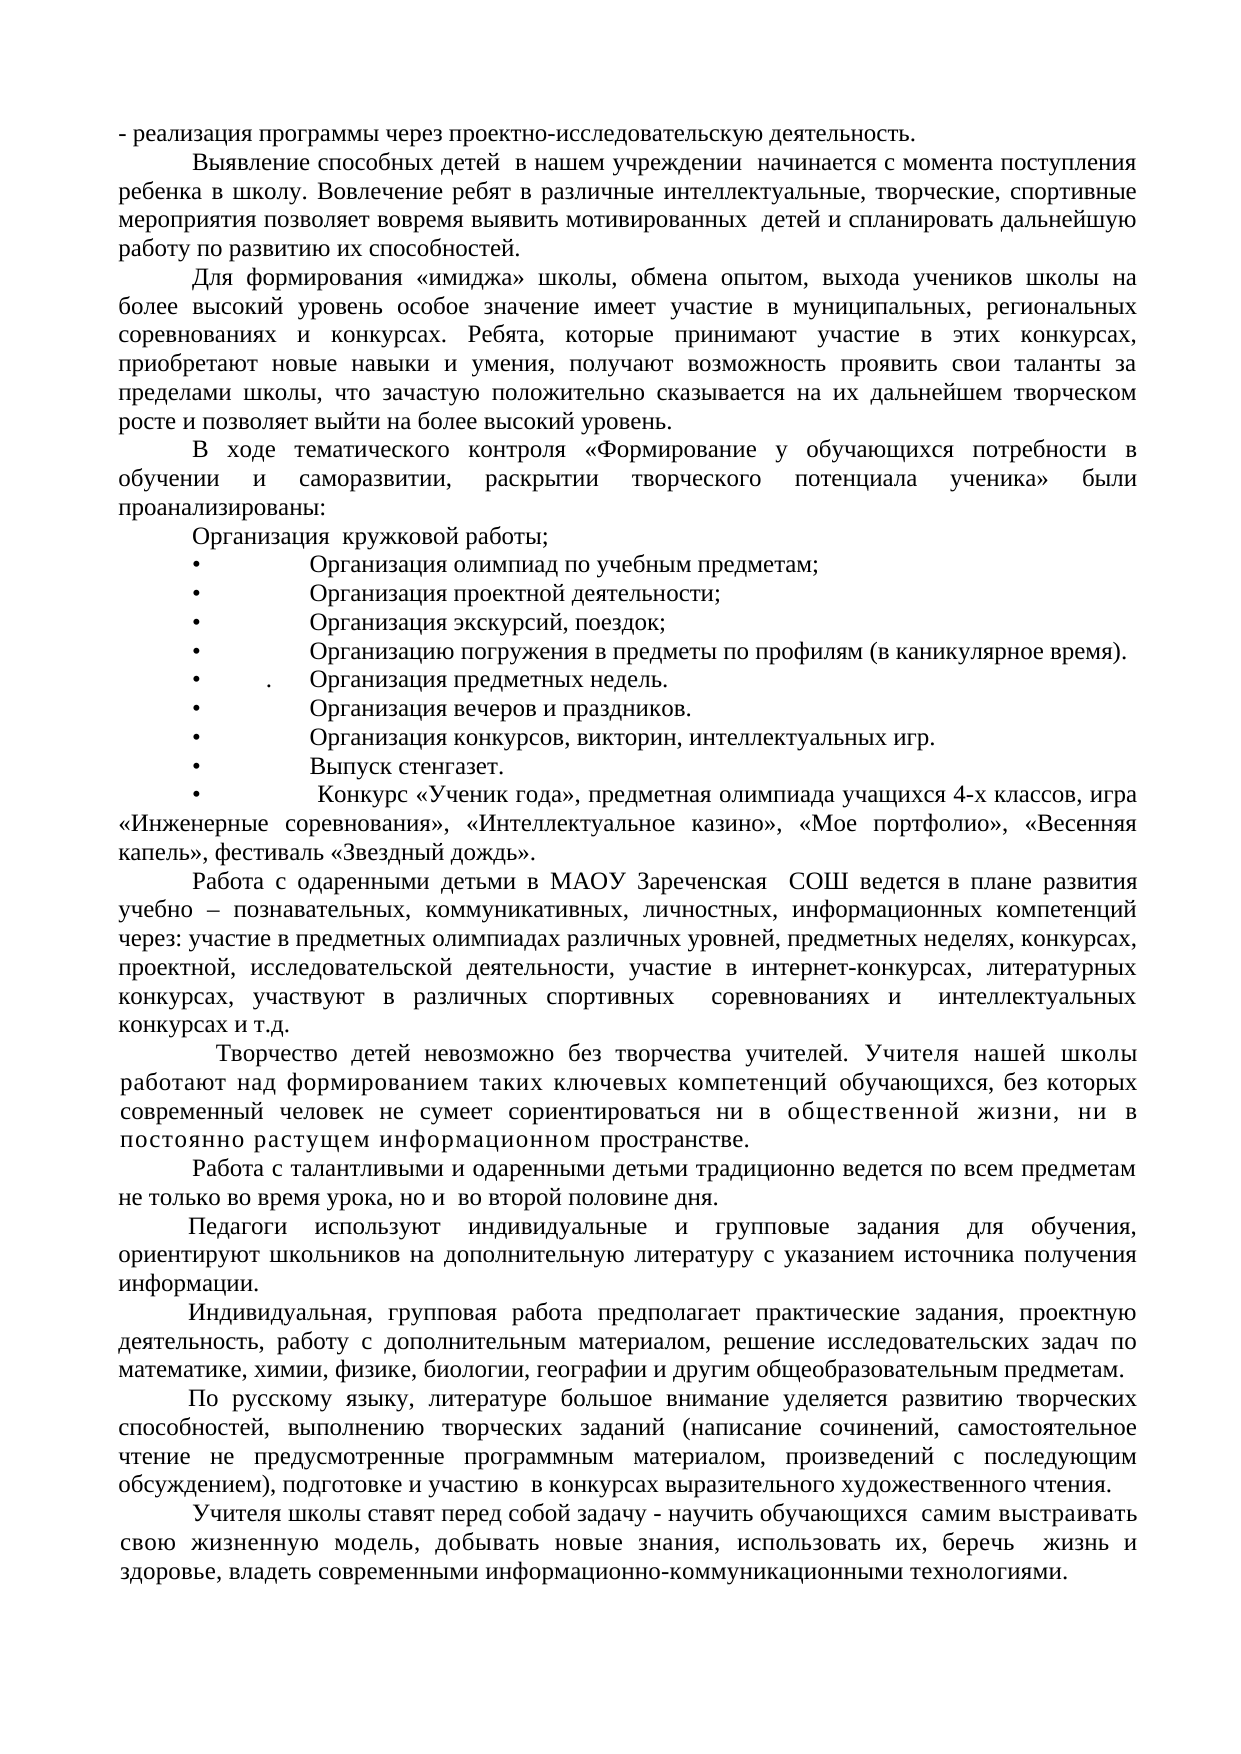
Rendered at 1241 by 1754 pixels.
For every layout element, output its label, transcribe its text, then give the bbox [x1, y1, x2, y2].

text • Организация конкурсов, викторин, интеллектуальных игр. [118, 722, 1138, 751]
text Работа с талантливыми и одаренными детьми традиционно ведется по всем предметам не только во время урока, но и во второй половине дня. [118, 1153, 1138, 1211]
text Работа с одаренными детьми в МАОУ Зареченская СОШ ведется в плане развития учебно – познавательных, коммуникативных, личностных, информационных компетенций через: участие в предметных олимпиадах различных уровней, предметных неделях, конкурсах, проектной, исследовательской деятельности, участие в интернет-конкурсах, литературных конкурсах, участвуют в различных спортивных соревнованиях и интеллектуальных конкурсах и т.д. [118, 866, 1138, 1038]
text Организация кружковой работы; [118, 521, 1138, 549]
text Педагоги используют индивидуальные и групповые задания для обучения, ориентируют школьников на дополнительную литературу с указанием источника получения информации. [118, 1211, 1138, 1297]
text • Организация экскурсий, поездок; [118, 607, 1138, 636]
text • Организация вечеров и праздников. [118, 693, 1138, 722]
text • . Организация предметных недель. [118, 664, 1138, 693]
text • Выпуск стенгазет. [118, 751, 1138, 779]
text • Организация проектной деятельности; [118, 578, 1138, 607]
text • Организация олимпиад по учебным предметам; [118, 549, 1138, 578]
text Творчество детей невозможно без творчества учителей. Учителя нашей школы работают над формированием таких ключевых компетенций обучающихся, без которых современный человек не сумеет сориентироваться ни в общественной жизни, ни в постоянно растущем информационном пространстве. [120, 1038, 1138, 1153]
text По русскому языку, литературе большое внимание уделяется развитию творческих способностей, выполнению творческих заданий (написание сочинений, самостоятельное чтение не предусмотренные программным материалом, произведений с последующим обсуждением), подготовке и участию в конкурсах выразительного художественного чтения. [118, 1383, 1138, 1498]
text • Конкурс «Ученик года», предметная олимпиада учащихся 4-х классов, игра «Инженерные соревнования», «Интеллектуальное казино», «Мое портфолио», «Весенняя капель», фестиваль «Звездный дождь». [118, 779, 1138, 866]
text Учителя школы ставят перед собой задачу - научить обучающихся самим выстраивать свою жизненную модель, добывать новые знания, использовать их, беречь жизнь и здоровье, владеть современными информационно-коммуникационными технологиями. [120, 1498, 1138, 1584]
text Для формирования «имиджа» школы, обмена опытом, выхода учеников школы на более высокий уровень особое значение имеет участие в муниципальных, региональных соревнованиях и конкурсах. Ребята, которые принимают участие в этих конкурсах, приобретают новые навыки и умения, получают возможность проявить свои таланты за пределами школы, что зачастую положительно сказывается на их дальнейшем творческом росте и позволяет выйти на более высокий уровень. [118, 262, 1138, 434]
text В ходе тематического контроля «Формирование у обучающихся потребности в обучении и саморазвитии, раскрытии творческого потенциала ученика» были проанализированы: [118, 434, 1138, 521]
text Индивидуальная, групповая работа предполагает практические задания, проектную деятельность, работу с дополнительным материалом, решение исследовательских задач по математике, химии, физике, биологии, географии и другим общеобразовательным предметам. [118, 1297, 1138, 1383]
text • Организацию погружения в предметы по профилям (в каникулярное время). [118, 636, 1138, 664]
text Выявление способных детей в нашем учреждении начинается с момента поступления ребенка в школу. Вовлечение ребят в различные интеллектуальные, творческие, спортивные мероприятия позволяет вовремя выявить мотивированных детей и спланировать дальнейшую работу по развитию их способностей. [118, 147, 1138, 262]
text - реализация программы через проектно-исследовательскую деятельность. [118, 118, 1138, 147]
